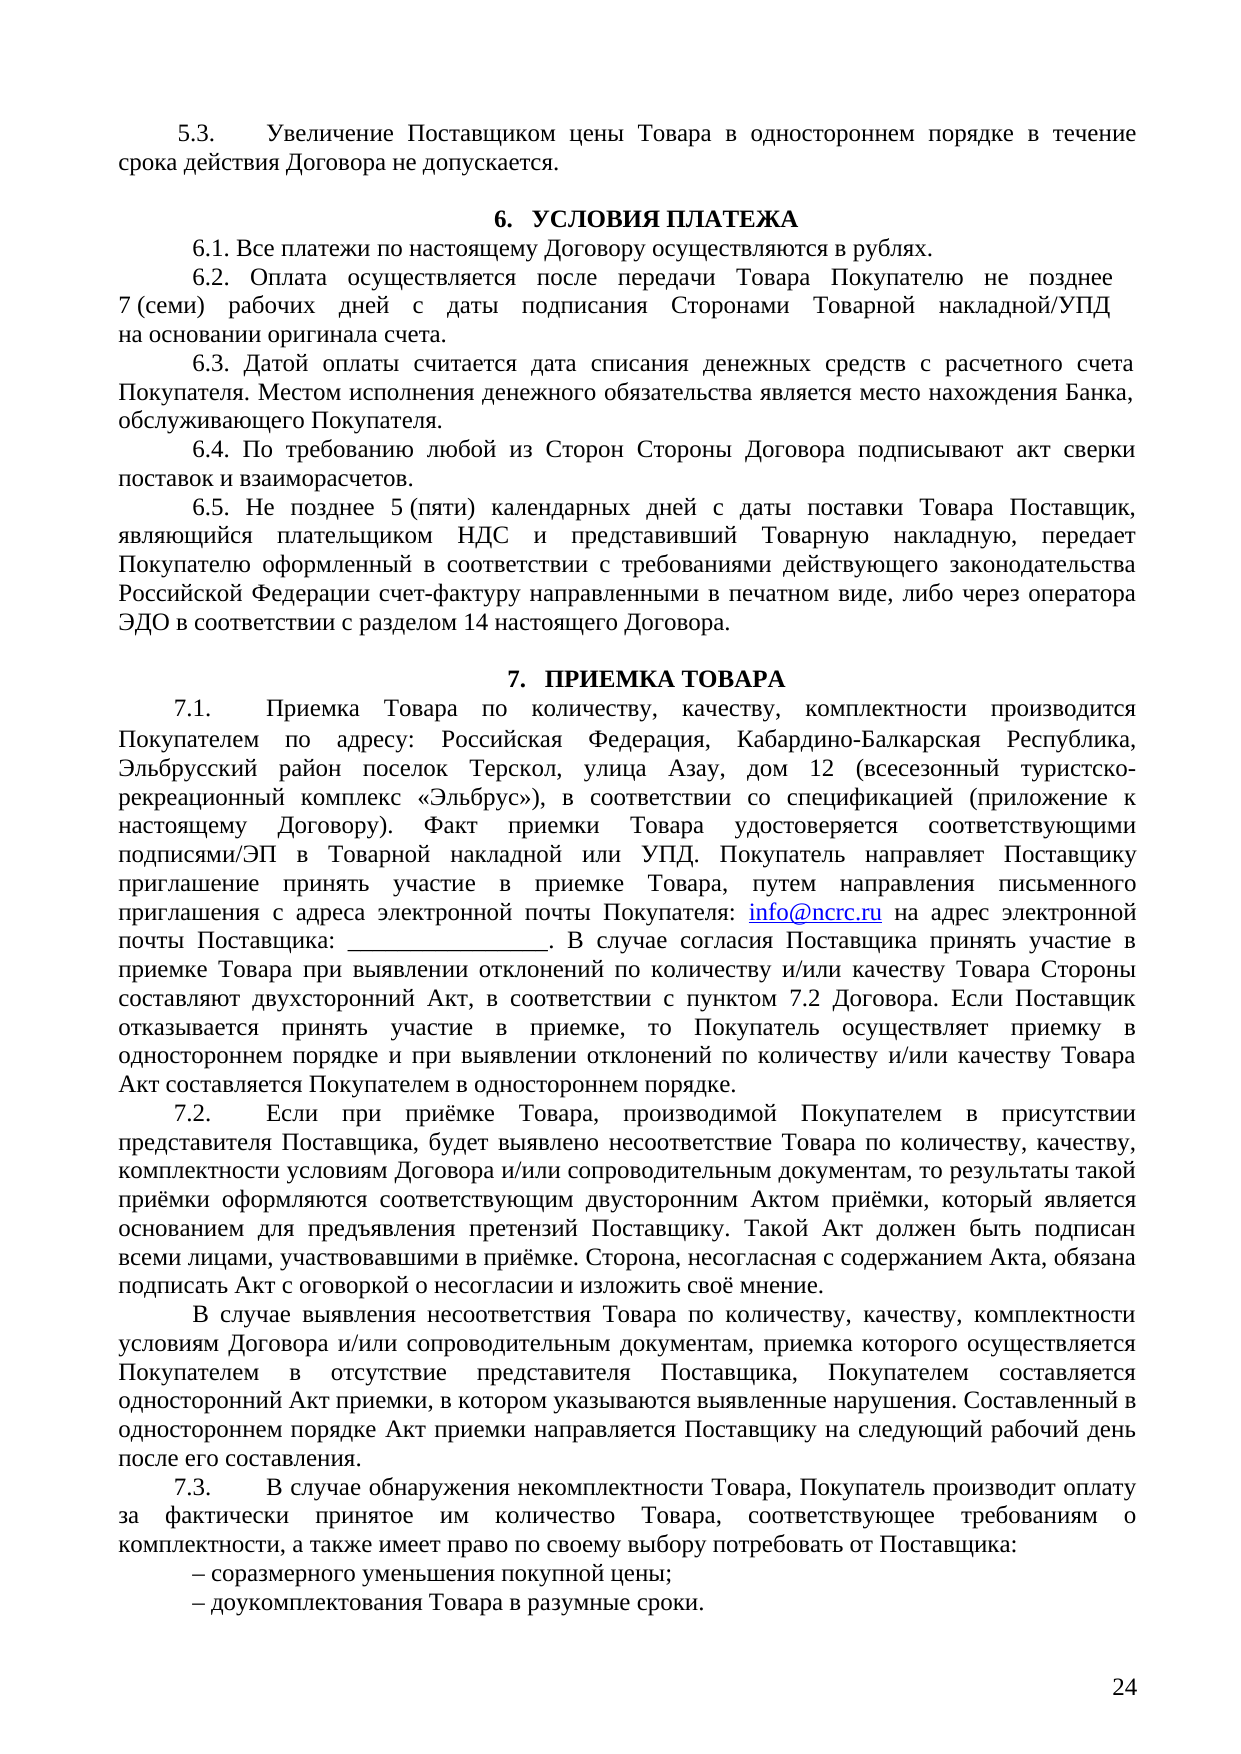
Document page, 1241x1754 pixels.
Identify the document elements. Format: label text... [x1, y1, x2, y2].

list Приемка Товара по количеству, качеству, комплектности производится Покупателем по адресу: Российская Федерация, Кабардино-Балкарская Республика, Эльбрусский район поселок Терскол, улица Азау, дом 12 (всесезонный туристско-рекреационный комплекс «Эльбрус»), в соответствии со спецификацией (приложение к настоящему Договору). Факт приемки Товара удостоверяется соответствующими подписями/ЭП в Товарной накладной или УПД. Покупатель направляет Поставщику приглашение принять участие в приемке Товара, путем направления письменного приглашения с адреса электронной почты Покупателя: info@ncrc.ru на адрес электронной почты Поставщика: ________________. В случае согласия Поставщика принять участие в приемке Товара при выявлении отклонений по количеству и/или качеству Товара Стороны составляют двухсторонний Акт, в соответствии с пунктом 7.2 Договора. Если Поставщик отказывается принять участие в приемке, то Покупатель осуществляет приемку в одностороннем порядке и при выявлении отклонений по количеству и/или качеству Товара Акт составляется Покупателем в одностороннем порядке. [118, 693, 1137, 1098]
text 6.5. Не позднее 5 (пяти) календарных дней с даты поставки Товара Поставщик, являющийся плательщиком НДС и представивший Товарную накладную, передает Покупателю оформленный в соответствии с требованиями действующего законодательства Российской Федерации счет-фактуру направленными в печатном виде, либо через оператора ЭДО в соответствии с разделом 14 настоящего Договора. [118, 492, 1137, 636]
text В случае выявления несоответствия Товара по количеству, качеству, комплектности условиям Договора и/или сопроводительным документам, приемка которого осуществляется Покупателем в отсутствие представителя Поставщика, Покупателем составляется односторонний Акт приемки, в котором указываются выявленные нарушения. Составленный в одностороннем порядке Акт приемки направляется Поставщику на следующий рабочий день после его составления. [118, 1299, 1137, 1472]
list Увеличение Поставщиком цены Товара в одностороннем порядке в течение срока действия Договора не допускается. [118, 118, 1137, 176]
text 6.4. По требованию любой из Сторон Стороны Договора подписывают акт сверки поставок и взаиморасчетов. [118, 434, 1137, 492]
text – соразмерного уменьшения покупной цены; [118, 1558, 1137, 1587]
list В случае обнаружения некомплектности Товара, Покупатель производит оплату за фактически принятое им количество Товара, соответствующее требованиям о комплектности, а также имеет право по своему выбору потребовать от Поставщика: [118, 1472, 1137, 1558]
text – доукомплектования Товара в разумные сроки. [118, 1587, 1137, 1616]
list УСЛОВИЯ ПЛАТЕЖА [156, 204, 1137, 233]
text 6.1. Все платежи по настоящему Договору осуществляются в рублях. [118, 233, 1135, 262]
text 6.2. Оплата осуществляется после передачи Товара Покупателю не позднее 7 (семи) рабочих дней с даты подписания Сторонами Товарной накладной/УПД на основании оригинала счета. [118, 262, 1135, 348]
list Если при приёмке Товара, производимой Покупателем в присутствии представителя Поставщика, будет выявлено несоответствие Товара по количеству, качеству, комплектности условиям Договора и/или сопроводительным документам, то результаты такой приёмки оформляются соответствующим двусторонним Актом приёмки, который является основанием для предъявления претензий Поставщику. Такой Акт должен быть подписан всеми лицами, участвовавшими в приёмке. Сторона, несогласная с содержанием Акта, обязана подписать Акт с оговоркой о несогласии и изложить своё мнение. [118, 1098, 1137, 1299]
list ПРИЕМКА ТОВАРА [156, 664, 1137, 693]
text 6.3. Датой оплаты считается дата списания денежных средств с расчетного счета Покупателя. Местом исполнения денежного обязательства является место нахождения Банка, обслуживающего Покупателя. [118, 348, 1135, 434]
